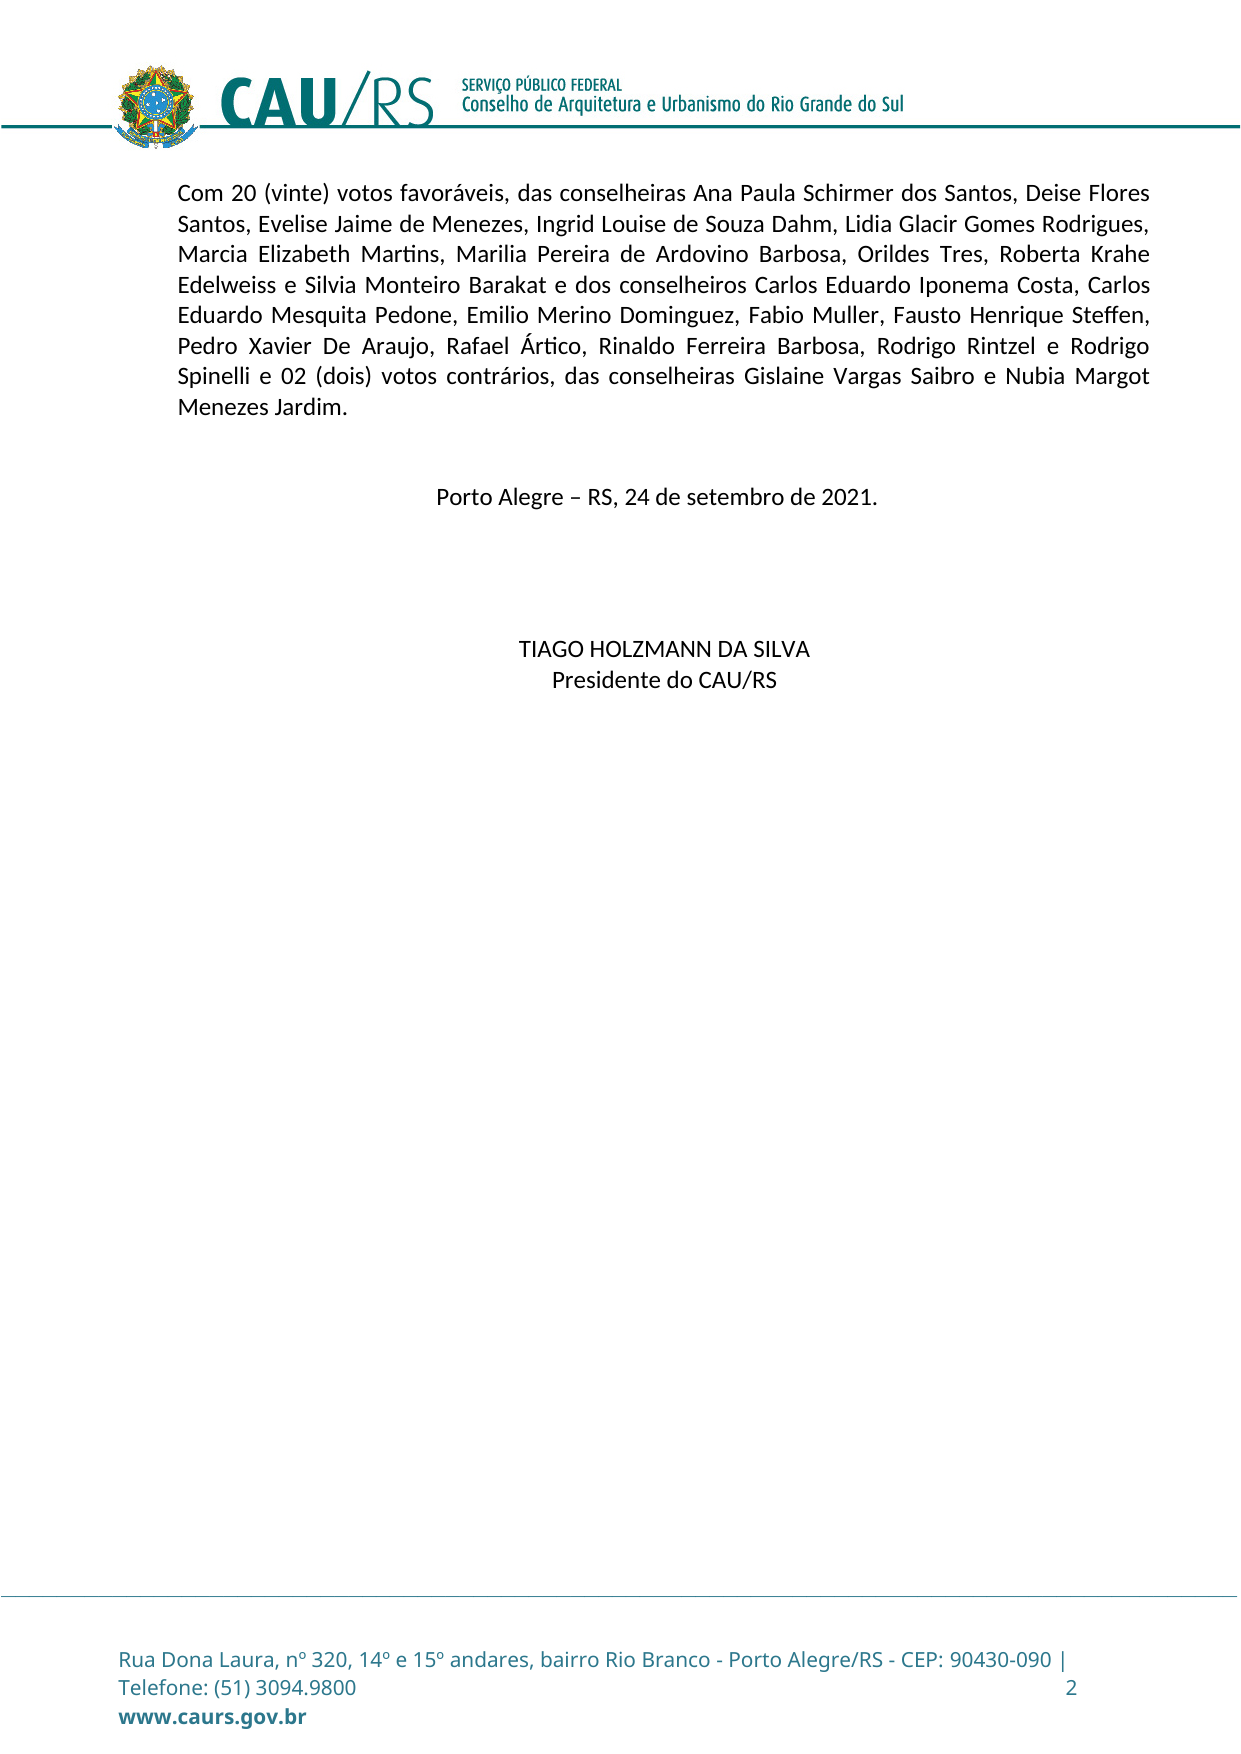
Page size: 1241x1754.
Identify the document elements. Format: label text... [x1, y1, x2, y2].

text TIAGO HOLZMANN DA SILVA [177, 633, 1152, 664]
list Porto Alegre – RS, 24 de setembro de 2021. [177, 481, 1138, 511]
text Presidente do CAU/RS [177, 664, 1152, 694]
text Com 20 (vinte) votos favoráveis, das conselheiras Ana Paula Schirmer dos Santos, Deise Flores Santos, Evelise Jaime de Menezes, Ingrid Louise de Souza Dahm, Lidia Glacir Gomes Rodrigues, Marcia Elizabeth Martins, Marilia Pereira de Ardovino Barbosa, Orildes Tres, Roberta Krahe Edelweiss e Silvia Monteiro Barakat e dos conselheiros Carlos Eduardo Iponema Costa, Carlos Eduardo Mesquita Pedone, Emilio Merino Dominguez, Fabio Muller, Fausto Henrique Steffen, Pedro Xavier De Araujo, Rafael Ártico, Rinaldo Ferreira Barbosa, Rodrigo Rintzel e Rodrigo Spinelli e 02 (dois) votos contrários, das conselheiras Gislaine Vargas Saibro e Nubia Margot Menezes Jardim. [177, 177, 1152, 421]
picture [1, 0, 1241, 159]
